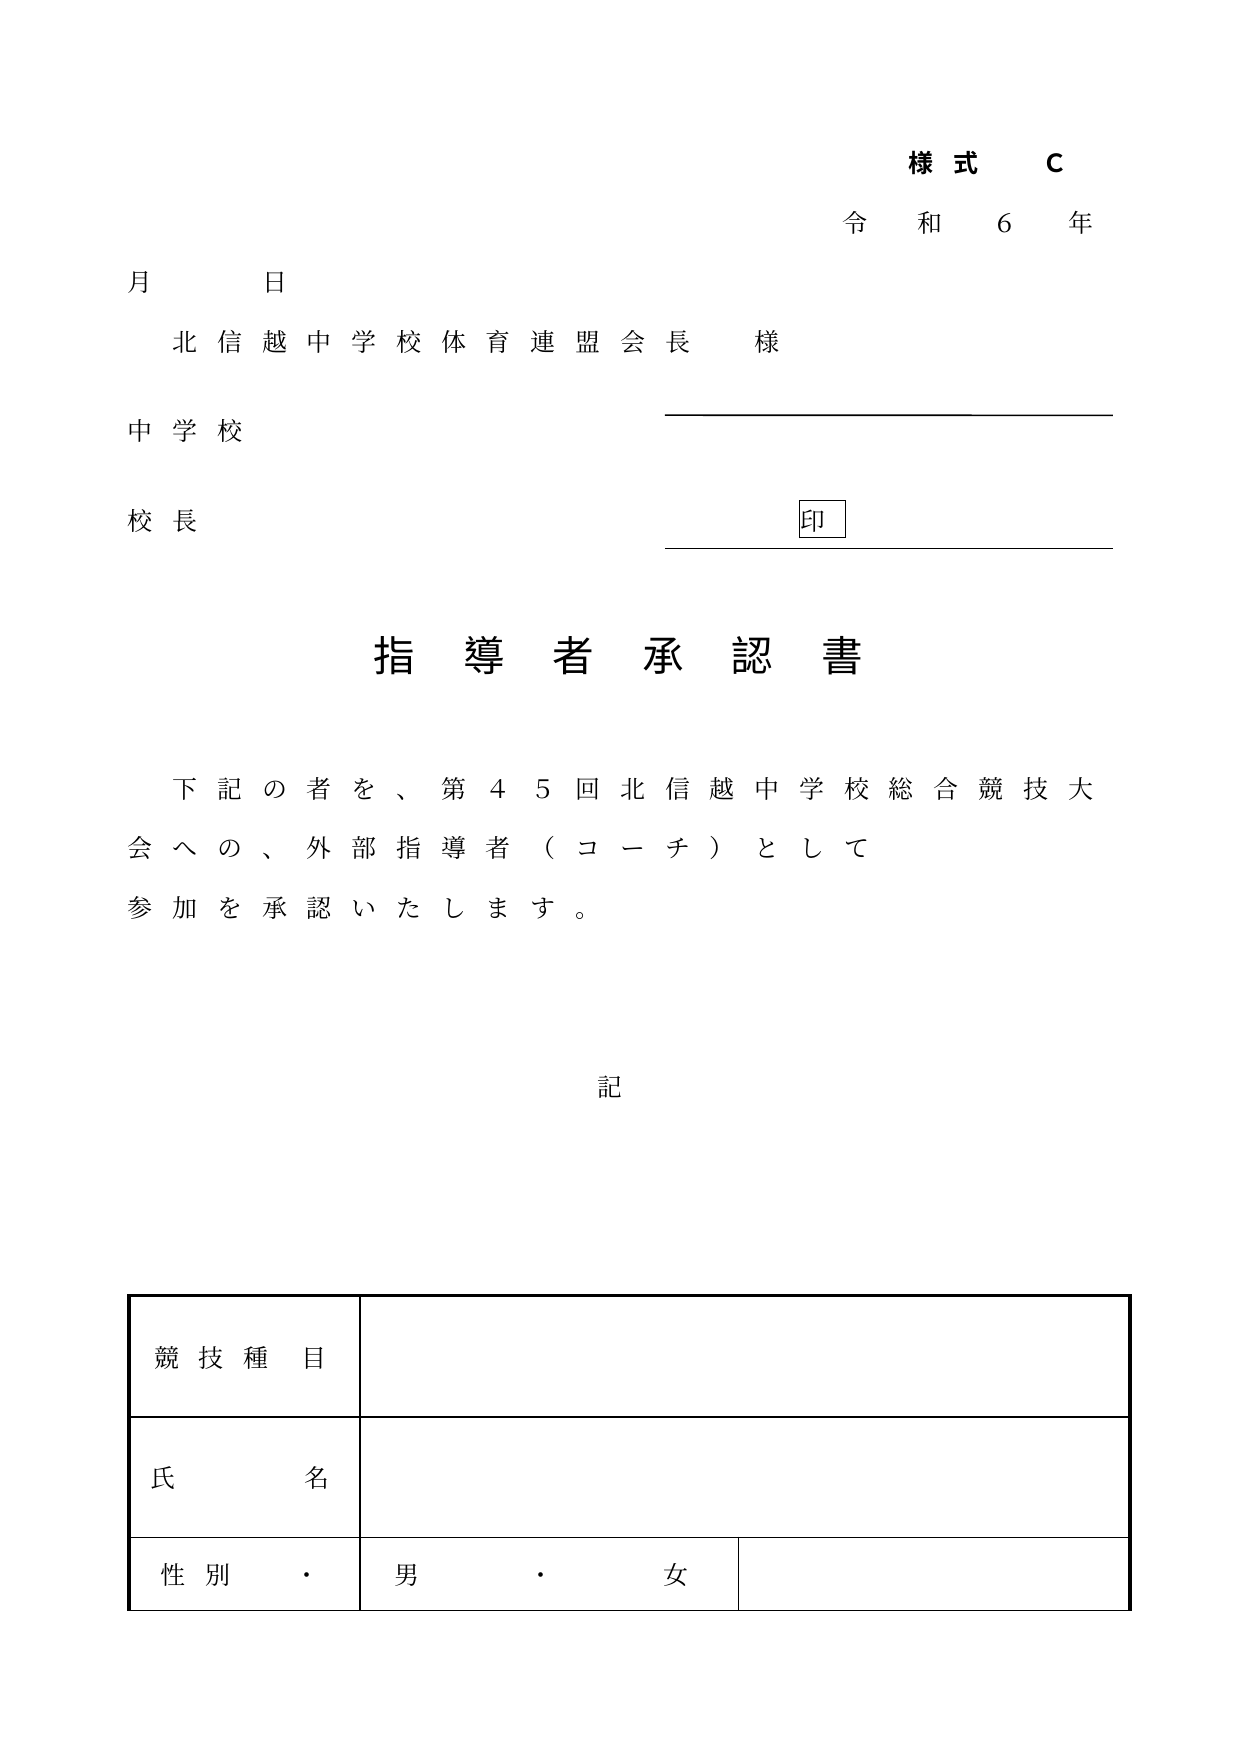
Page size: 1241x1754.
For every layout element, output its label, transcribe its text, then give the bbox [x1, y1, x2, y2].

table_cell 男 ・ 女 [361, 1538, 738, 1610]
text 校長 印 [127, 460, 1113, 549]
text 記 [127, 1056, 1113, 1115]
text 指 導 者 承 認 書 [127, 609, 1113, 698]
table_header 競技種目 [131, 1297, 359, 1416]
table_cell 歳 [739, 1538, 1128, 1610]
text 北信越中学校体育連盟会長 様 [127, 311, 1113, 371]
text 参加を承認いたします。 [127, 877, 1113, 937]
text 中学校 [127, 371, 1113, 460]
table_cell [361, 1418, 1128, 1537]
text 令和６年 月 日 [127, 192, 1113, 311]
table_cell 性別 ・ 年齢 [131, 1538, 359, 1610]
table_header [361, 1297, 1128, 1416]
table_cell 氏名 [131, 1418, 359, 1537]
text 様式 Ｃ [127, 132, 1087, 192]
text 下記の者を、第４５回北信越中学校総合競技大会への、外部指導者（コーチ）として [127, 758, 1113, 877]
